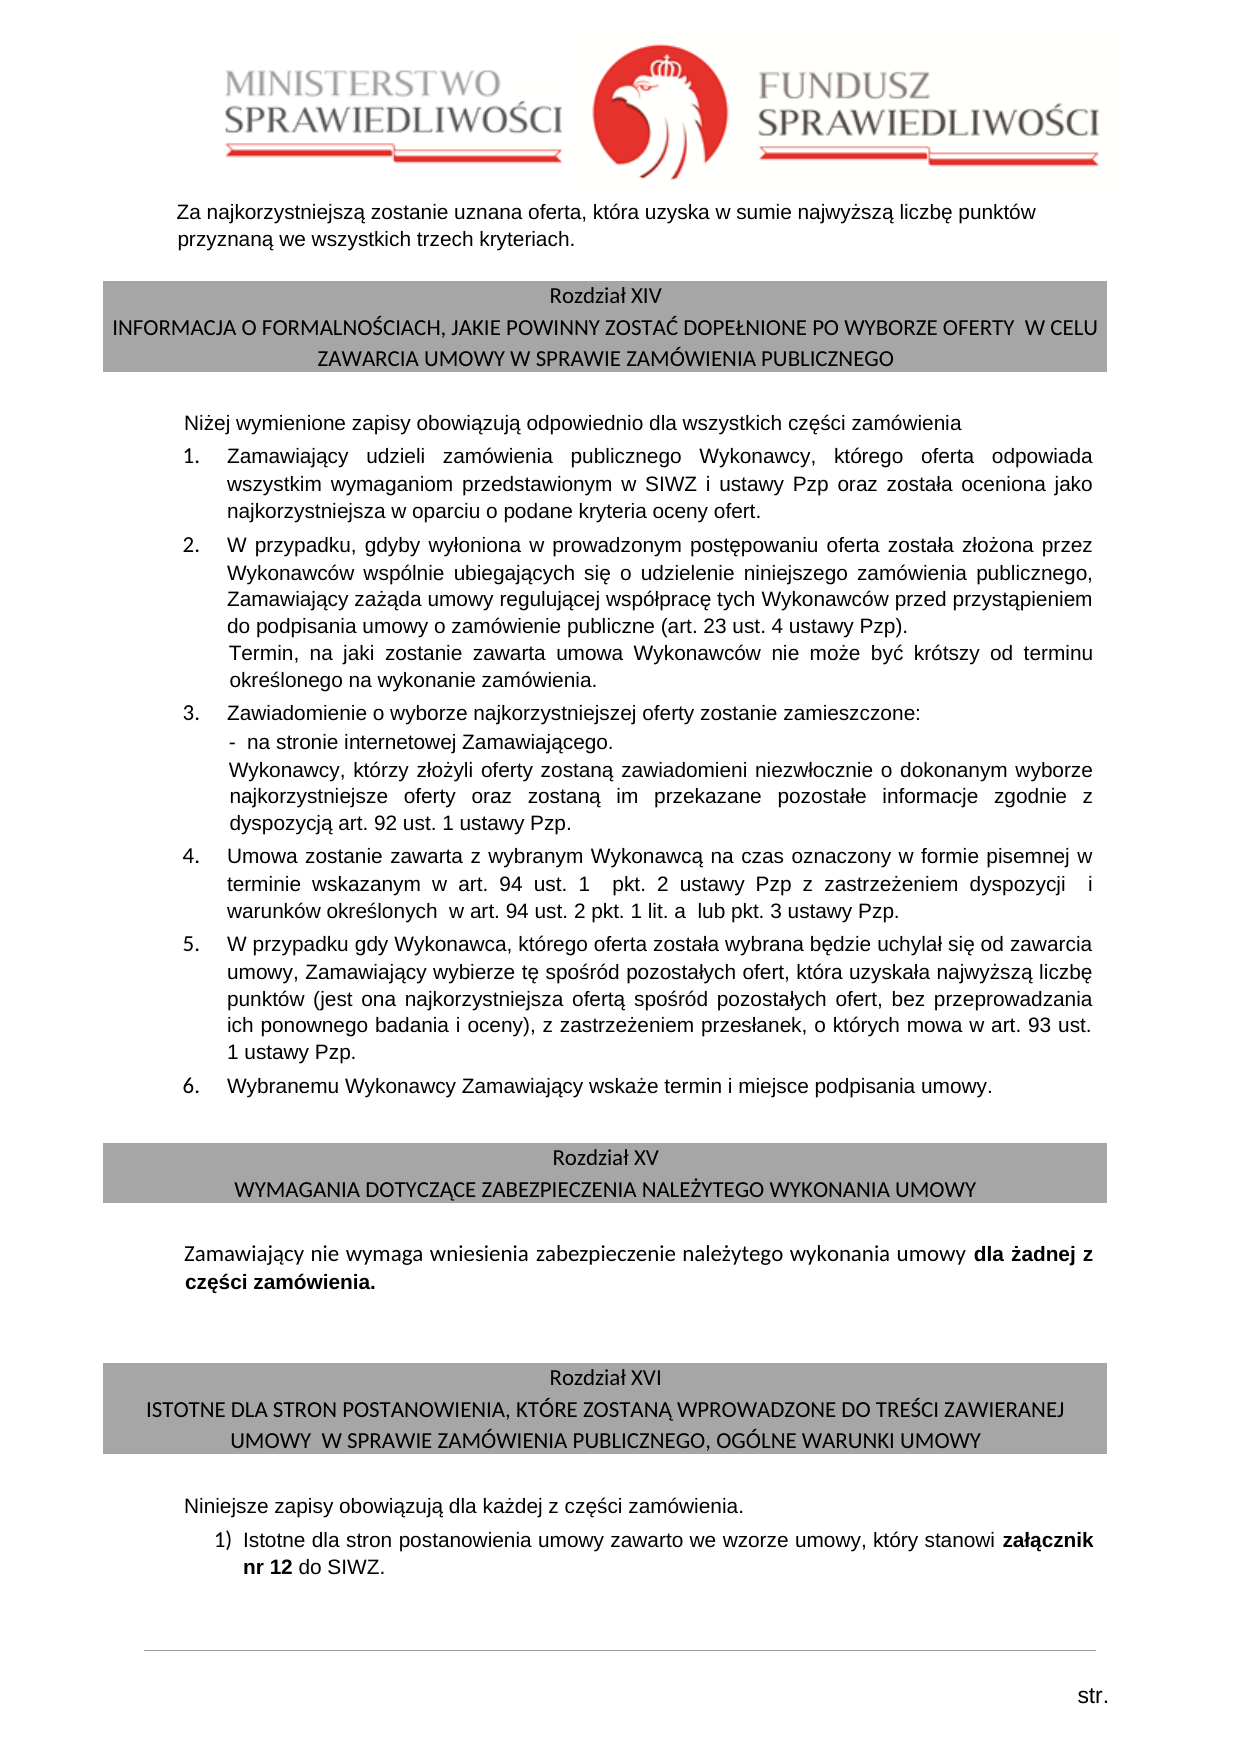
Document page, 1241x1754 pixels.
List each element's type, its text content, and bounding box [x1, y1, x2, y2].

list Zamawiający udzieli zamówienia publicznego Wykonawcy, którego oferta odpowiada wszystkim wymaganiom przedstawionym w SIWZ i ustawy Pzp oraz została oceniona jako najkorzystniejsza w oparciu o podane kryteria oceny ofert. [182, 442, 1094, 523]
text Termin, na jaki zostanie zawarta umowa Wykonawców nie może być krótszy od terminu określonego na wykonanie zamówienia. [228, 641, 1094, 691]
text Wykonawcy, którzy złożyli oferty zostaną zawiadomieni niezwłocznie o dokonanym wyborze najkorzystniejsze oferty oraz zostaną im przekazane pozostałe informacje zgodnie z dyspozycją art. 92 ust. 1 ustawy Pzp. [228, 757, 1094, 834]
list Istotne dla stron postanowienia umowy zawarto we wzorze umowy, który stanowi załącznik nr 12 do SIWZ. [213, 1525, 1094, 1579]
subtitle Rozdział XVI [103, 1363, 1107, 1391]
text Za najkorzystniejszą zostanie uznana oferta, która uzyska w sumie najwyższą liczbę punktów przyznaną we wszystkich trzech kryteriach. [176, 200, 1111, 251]
subtitle WYMAGANIA DOTYCZĄCE ZABEZPIECZENIA NALEŻYTEGO WYKONANIA UMOWY [103, 1175, 1107, 1203]
text Niniejsze zapisy obowiązują dla każdej z części zamówienia. [184, 1493, 1111, 1517]
subtitle Rozdział XIV [103, 281, 1107, 309]
list Zawiadomienie o wyborze najkorzystniejszej oferty zostanie zamieszczone: [182, 698, 1094, 726]
list W przypadku, gdyby wyłoniona w prowadzonym postępowaniu oferta została złożona przez Wykonawców wspólnie ubiegających się o udzielenie niniejszego zamówienia publicznego, Zamawiający zażąda umowy regulującej współpracę tych Wykonawców przed przystąpieniem do podpisania umowy o zamówienie publiczne (art. 23 ust. 4 ustawy Pzp). [182, 530, 1094, 637]
text Zamawiający nie wymaga wniesienia zabezpieczenie należytego wykonania umowy dla żadnej z części zamówienia. [184, 1239, 1094, 1294]
text Niżej wymienione zapisy obowiązują odpowiednio dla wszystkich części zamówienia [184, 411, 1094, 435]
picture [183, 29, 1129, 193]
text - na stronie internetowej Zamawiającego. [228, 730, 1094, 754]
subtitle Rozdział XV [103, 1143, 1107, 1171]
subtitle ISTOTNE DLA STRON POSTANOWIENIA, KTÓRE ZOSTANĄ WPROWADZONE DO TREŚCI ZAWIERANEJ UMOWY W SPRAWIE ZAMÓWIENIA PUBLICZNEGO, OGÓLNE WARUNKI UMOWY [103, 1395, 1107, 1454]
list Umowa zostanie zawarta z wybranym Wykonawcą na czas oznaczony w formie pisemnej w terminie wskazanym w art. 94 ust. 1 pkt. 2 ustawy Pzp z zastrzeżeniem dyspozycji i warunków określonych w art. 94 ust. 2 pkt. 1 lit. a lub pkt. 3 ustawy Pzp. [182, 841, 1094, 923]
list W przypadku gdy Wykonawca, którego oferta została wybrana będzie uchylał się od zawarcia umowy, Zamawiający wybierze tę spośród pozostałych ofert, która uzyskała najwyższą liczbę punktów (jest ona najkorzystniejsza ofertą spośród pozostałych ofert, bez przeprowadzania ich ponownego badania i oceny), z zastrzeżeniem przesłanek, o których mowa w art. 93 ust. 1 ustawy Pzp. [182, 929, 1094, 1064]
list Wybranemu Wykonawcy Zamawiający wskaże termin i miejsce podpisania umowy. [182, 1071, 1094, 1099]
subtitle INFORMACJA O FORMALNOŚCIACH, JAKIE POWINNY ZOSTAĆ DOPEŁNIONE PO WYBORZE OFERTY W CELU ZAWARCIA UMOWY W SPRAWIE ZAMÓWIENIA PUBLICZNEGO [103, 313, 1107, 372]
